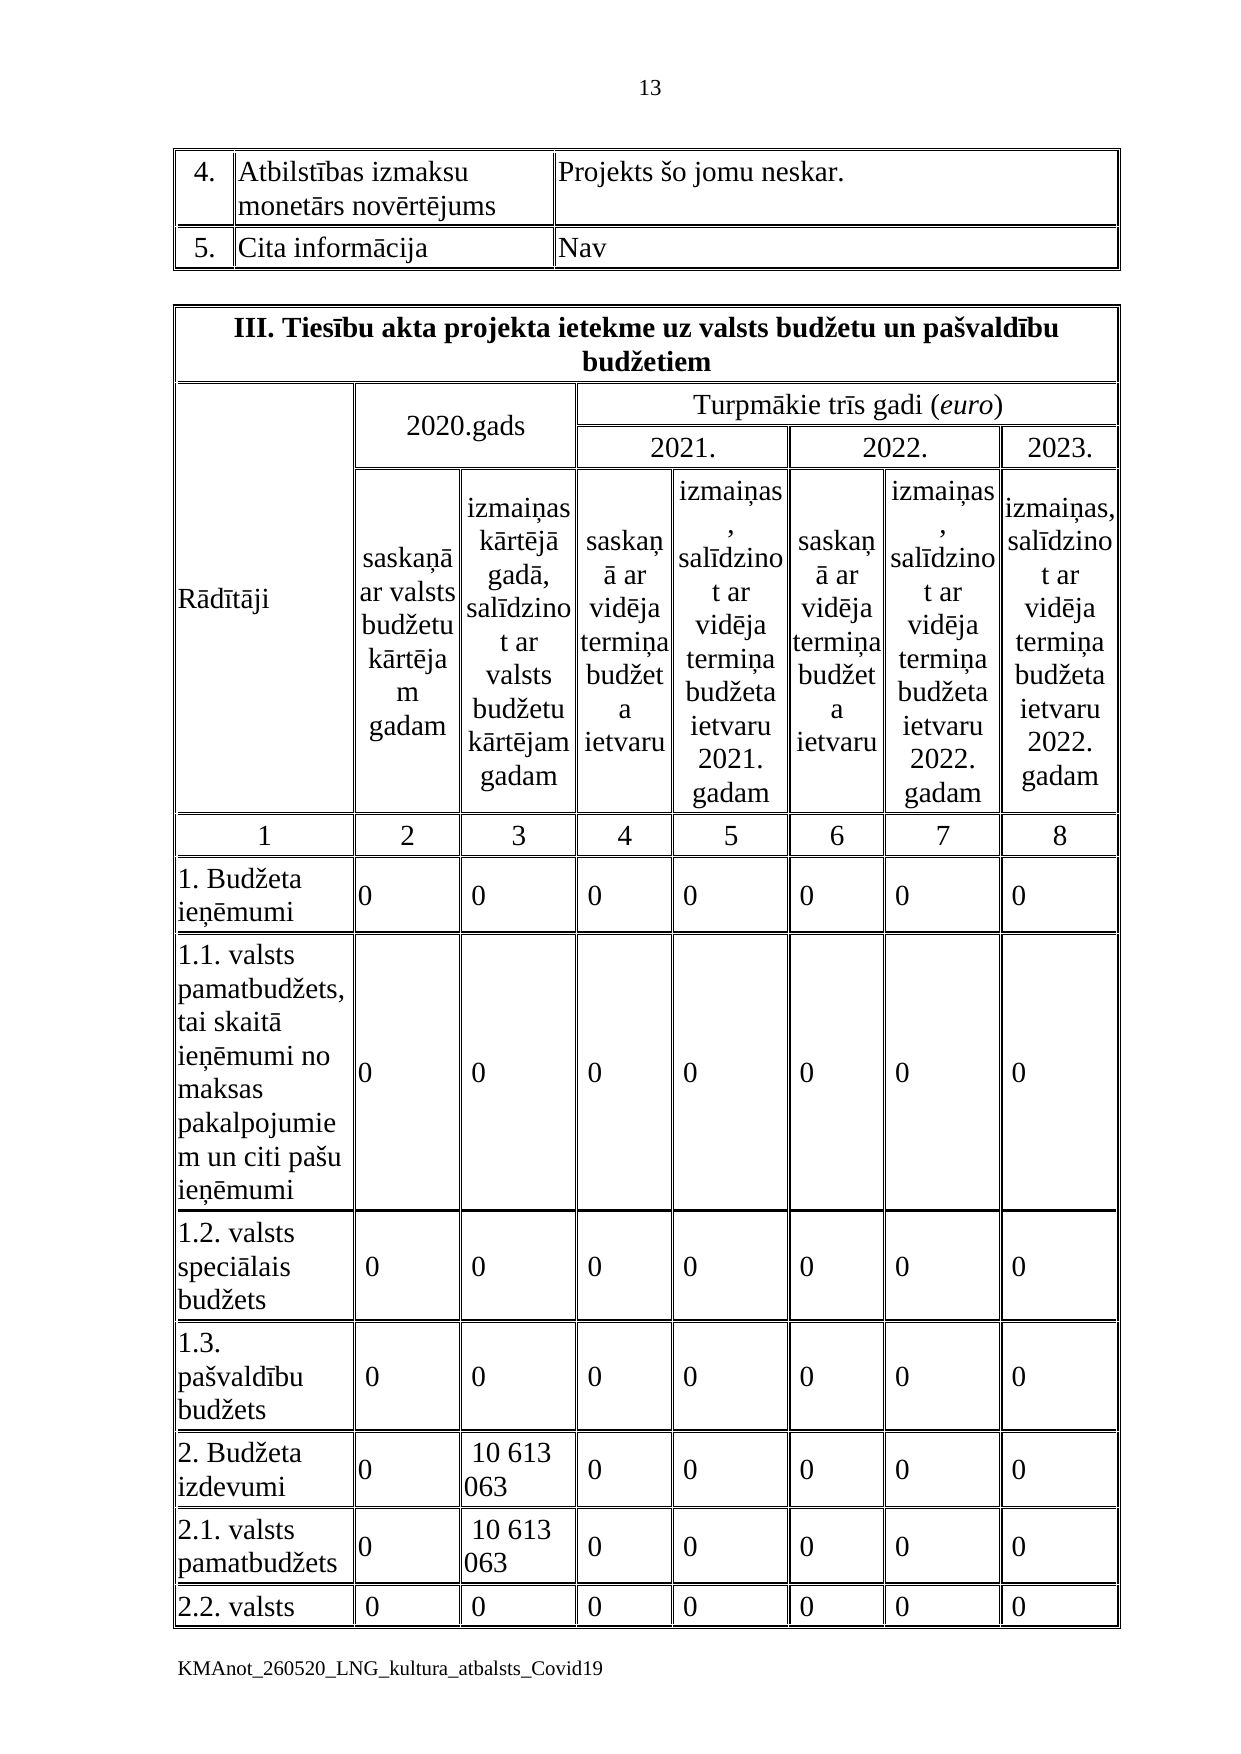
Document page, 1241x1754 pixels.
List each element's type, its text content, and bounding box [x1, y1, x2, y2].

table_cell 2 [356, 815, 459, 854]
table_cell 0 [1003, 855, 1118, 931]
table_cell 0 [356, 858, 459, 931]
table_cell 0 [789, 1586, 884, 1625]
table_cell 0 [1003, 1429, 1118, 1506]
table_cell 0 [462, 1212, 575, 1319]
table_cell 0 [578, 935, 671, 1209]
table_cell 0 [674, 858, 787, 931]
table_cell saskaņā ar valsts budžetu kārtējam gadam [356, 470, 459, 812]
table_cell 0 [791, 1433, 883, 1506]
table_cell 0 [1001, 1506, 1119, 1582]
table_header III. Tiesību akta projekta ietekme uz valsts budžetu un pašvaldību budžetiem [176, 308, 1117, 381]
table_cell 0 [791, 935, 883, 1209]
table_cell Cita informācija [235, 228, 555, 267]
table_cell 0 [674, 1433, 787, 1506]
table_cell 0 [791, 1323, 883, 1429]
table_cell 0 [356, 1509, 459, 1582]
table_cell 2022. [791, 427, 999, 467]
table_cell 0 [461, 1586, 577, 1625]
table_cell 0 [462, 1323, 575, 1429]
table_cell Rādītāji [174, 381, 354, 812]
table_cell 0 [578, 1433, 671, 1506]
table_cell 0 [578, 1509, 671, 1582]
table_cell izmaiņas, salīdzinot ar vidēja termiņa budžeta ietvaru 2021. gadam [674, 470, 787, 812]
table_cell 3 [462, 815, 575, 854]
table_cell 0 [462, 935, 575, 1209]
table_cell 4 [578, 815, 671, 854]
table_cell 0 [886, 1323, 999, 1429]
table_cell 4. [176, 151, 234, 224]
table_cell 0 [674, 1509, 787, 1582]
table_cell 0 [886, 858, 999, 931]
table_cell 8 [1001, 812, 1119, 854]
table_cell 0 [356, 935, 459, 1209]
table_cell 0 [791, 1509, 883, 1582]
table_cell 0 [578, 1323, 671, 1429]
table_cell Nav [555, 224, 1118, 267]
table_cell 0 [673, 1582, 789, 1625]
table_cell 0 [356, 1323, 459, 1429]
table_cell 0 [674, 1323, 787, 1429]
table_cell 2020.gads [356, 384, 575, 467]
table_cell 1.1. valsts pamatbudžets, tai skaitā ieņēmumi no maksas pakalpojumiem un citi pašu ieņēmumi [176, 931, 353, 1209]
table_cell 0 [791, 858, 883, 931]
table_cell Atbilstības izmaksu monetārs novērtējums [235, 151, 555, 224]
table_cell 1. Budžeta ieņēmumi [176, 855, 353, 931]
table_cell 1.3. pašvaldību budžets [176, 1319, 353, 1429]
table_cell 10 613 063 [462, 1433, 575, 1506]
table_cell Turpmākie trīs gadi (euro) [577, 381, 1119, 424]
table_cell 5. [176, 224, 234, 267]
table_cell 0 [674, 1212, 787, 1319]
table_cell 0 [1003, 1319, 1118, 1429]
table_cell saskaņā ar vidēja termiņa budžeta ietvaru [791, 470, 883, 812]
table_cell 0 [356, 1212, 459, 1319]
table_cell 0 [578, 1212, 671, 1319]
table_cell 2.1. valsts pamatbudžets [174, 1506, 354, 1582]
table_cell 10 613 063 [462, 1509, 575, 1582]
table_cell 0 [1003, 931, 1118, 1209]
table_cell saskaņā ar vidēja termiņa budžeta ietvaru [578, 470, 671, 812]
table_cell 0 [462, 858, 575, 931]
table_cell 2021. [578, 427, 787, 467]
table_cell 0 [886, 1212, 999, 1319]
table_cell 0 [1003, 1209, 1117, 1319]
table_cell izmaiņas, salīdzinot ar vidēja termiņa budžeta ietvaru 2022. gadam [886, 470, 999, 812]
table_cell 0 [885, 1582, 1001, 1625]
table_cell 5 [674, 815, 787, 854]
table_cell 0 [791, 1212, 883, 1319]
table_cell 0 [886, 1509, 999, 1582]
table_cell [176, 1582, 354, 1625]
table_cell 0 [1001, 1582, 1118, 1625]
table_cell 2. Budžeta izdevumi [176, 1429, 353, 1506]
table_cell 0 [577, 1586, 672, 1625]
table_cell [555, 151, 1117, 224]
table_cell 7 [886, 815, 999, 854]
table_cell 2023. [1001, 424, 1119, 467]
table_cell 0 [578, 858, 671, 931]
table_cell 1.2. valsts speciālais budžets [176, 1209, 353, 1319]
table_cell 0 [886, 935, 999, 1209]
table_cell izmaiņas kārtējā gadā, salīdzinot ar valsts budžetu kārtējam gadam [462, 470, 575, 812]
table_cell 0 [674, 935, 787, 1209]
table_cell 6 [791, 815, 883, 854]
table_cell 1 [174, 812, 354, 854]
table_cell 0 [356, 1433, 459, 1506]
table_cell 0 [355, 1586, 461, 1625]
table_cell izmaiņas, salīdzinot ar vidēja termiņa budžeta ietvaru 2022. gadam [1001, 467, 1119, 812]
table_cell 0 [886, 1433, 999, 1506]
